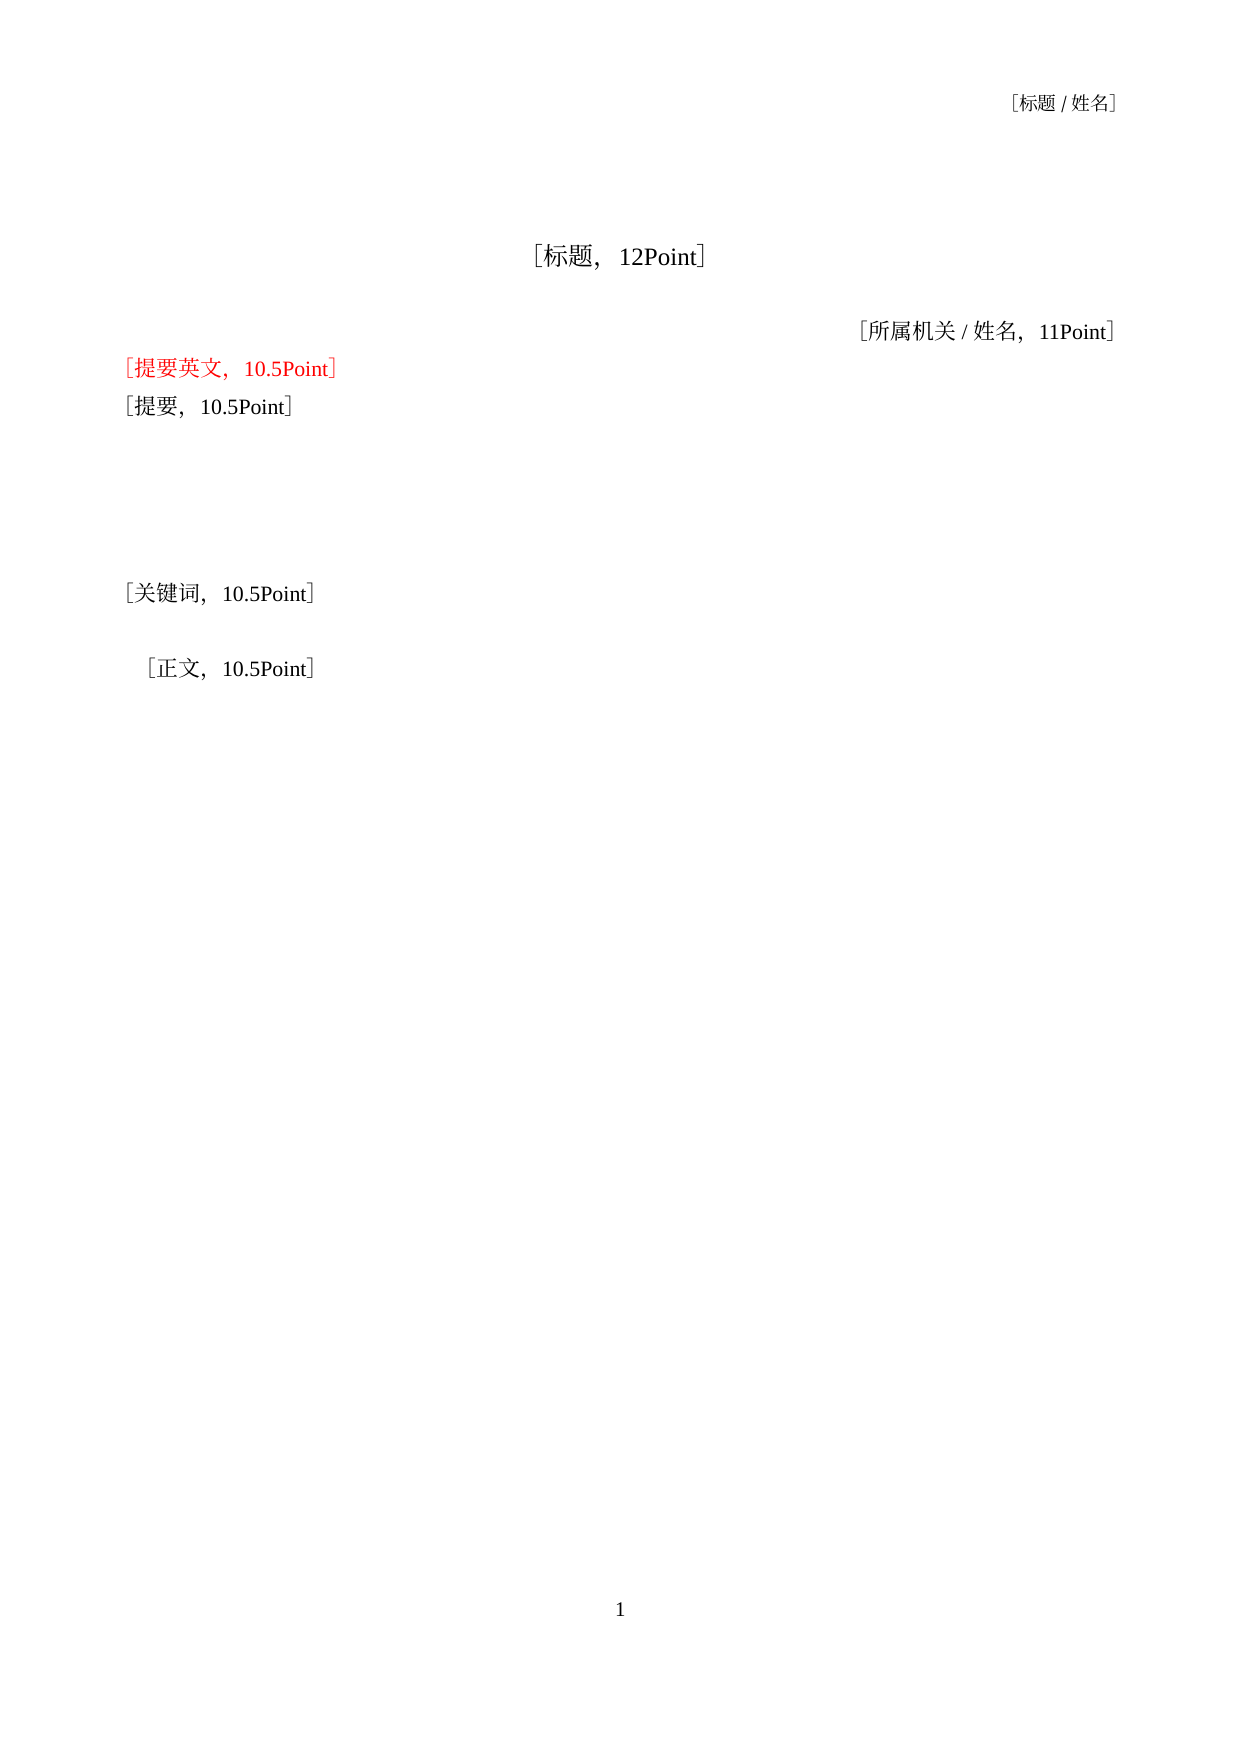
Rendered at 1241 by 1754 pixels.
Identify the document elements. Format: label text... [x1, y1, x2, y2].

text ［正文，10.5Point］ [112, 648, 1128, 686]
text ［标题，12Point］ [112, 236, 1128, 273]
text ［所属机关 / 姓名，11Point］ [112, 311, 1128, 348]
text ［关键词，10.5Point］ [112, 573, 1128, 611]
text ［提要，10.5Point］ [112, 386, 1128, 423]
text ［提要英文，10.5Point］ [112, 348, 1128, 386]
